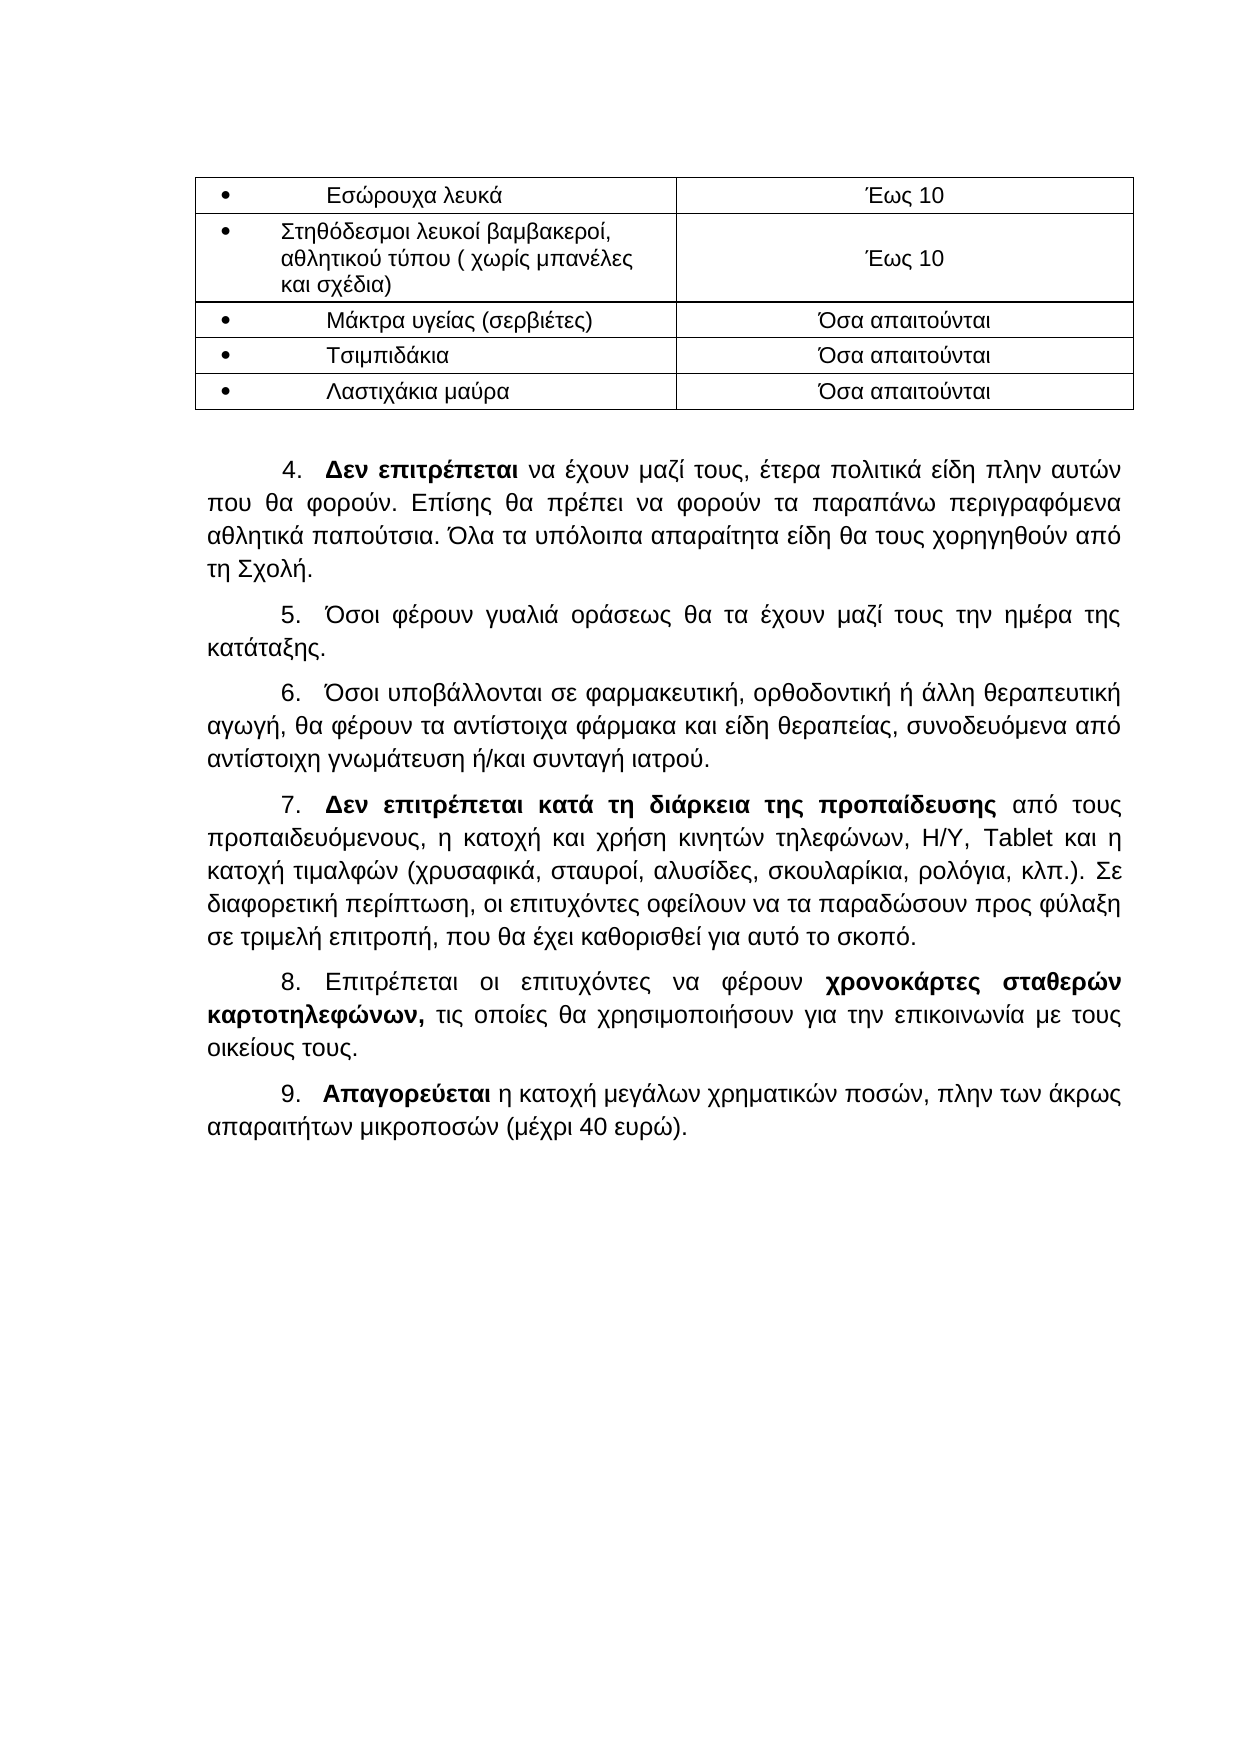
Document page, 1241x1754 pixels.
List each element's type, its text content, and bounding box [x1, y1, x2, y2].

table_cell Όσα απαιτούνται [677, 303, 1133, 337]
table_cell Όσα απαιτούνται [677, 338, 1133, 373]
table_cell Στηθόδεσμοι λευκοί βαμβακεροί, αθλητικού τύπου ( χωρίς μπανέλες και σχέδια) [196, 214, 676, 301]
table_cell Εσώρουχα λευκά [196, 178, 676, 213]
text 5. Όσοι φέρουν γυαλιά οράσεως θα τα έχουν μαζί τους την ημέρα της κατάταξης. [207, 600, 1122, 661]
text 8. Επιτρέπεται οι επιτυχόντες να φέρουν χρονοκάρτες σταθερών καρτοτηλεφώνων, τις οποίες θα χρησιμοποιήσουν για την επικοινωνία με τους οικείους τους. [207, 967, 1122, 1062]
table_cell Μάκτρα υγείας (σερβιέτες) [196, 303, 676, 337]
table_cell Έως 10 [677, 178, 1133, 213]
table_cell Έως 10 [677, 214, 1133, 301]
text 6. Όσοι υποβάλλονται σε φαρμακευτική, ορθοδοντική ή άλλη θεραπευτική αγωγή, θα φέρουν τα αντίστοιχα φάρμακα και είδη θεραπείας, συνοδευόμενα από αντίστοιχη γνωμάτευση ή/και συνταγή ιατρού. [207, 678, 1122, 773]
table_cell Λαστιχάκια μαύρα [196, 374, 676, 408]
text 4. Δεν επιτρέπεται να έχουν μαζί τους, έτερα πολιτικά είδη πλην αυτών που θα φορούν. Επίσης θα πρέπει να φορούν τα παραπάνω περιγραφόμενα αθλητικά παπούτσια. Όλα τα υπόλοιπα απαραίτητα είδη θα τους χορηγηθούν από τη Σχολή. [207, 455, 1122, 583]
table_cell Τσιμπιδάκια [196, 338, 676, 373]
table_cell Όσα απαιτούνται [677, 374, 1133, 408]
text 9. Απαγορεύεται η κατοχή μεγάλων χρηματικών ποσών, πλην των άκρως απαραιτήτων μικροποσών (μέχρι 40 ευρώ). [207, 1079, 1122, 1141]
text 7. Δεν επιτρέπεται κατά τη διάρκεια της προπαίδευσης από τους προπαιδευόμενους, η κατοχή και χρήση κινητών τηλεφώνων, Η/Υ, Tablet και η κατοχή τιμαλφών (χρυσαφικά, σταυροί, αλυσίδες, σκουλαρίκια, ρολόγια, κλπ.). Σε διαφορετική περίπτωση, οι επιτυχόντες οφείλουν να τα παραδώσουν προς φύλαξη σε τριμελή επιτροπή, που θα έχει καθορισθεί για αυτό το σκοπό. [207, 790, 1122, 951]
